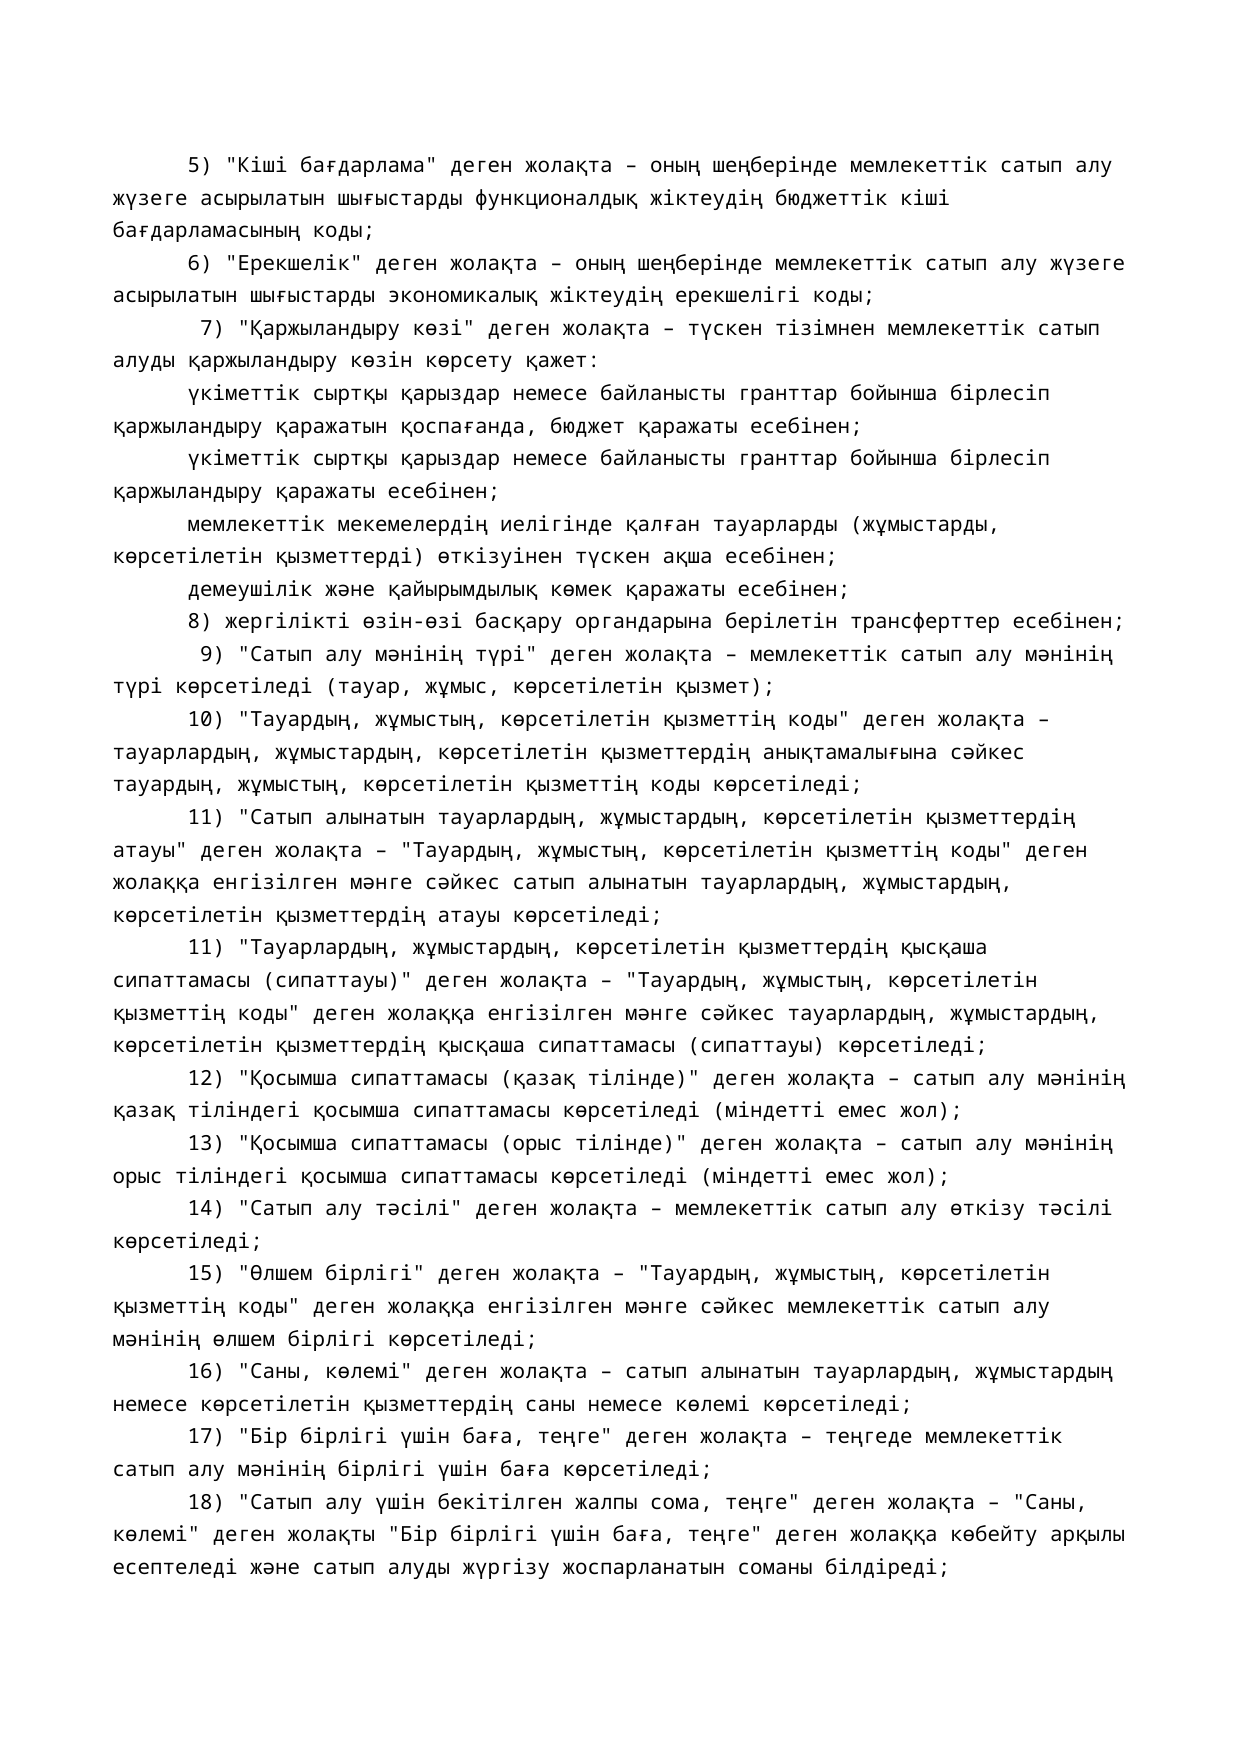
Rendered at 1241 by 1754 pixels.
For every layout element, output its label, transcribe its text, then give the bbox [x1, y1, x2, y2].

text 11) "Сатып алынатын тауарлардың, жұмыстардың, көрсетілетін қызметтердің атауы" деген жолақта – "Тауардың, жұмыстың, көрсетілетін қызметтің коды" деген жолаққа енгізілген мәнге сәйкес сатып алынатын тауарлардың, жұмыстардың, көрсетілетін қызметтердің атауы көрсетіледі; [112, 802, 1128, 928]
text 18) "Сатып алу үшін бекітілген жалпы сома, теңге" деген жолақта – "Саны, көлемі" деген жолақты "Бір бірлігі үшін баға, теңге" деген жолаққа көбейту арқылы есептеледі және сатып алуды жүргізу жоспарланатын соманы білдіреді; [112, 1487, 1128, 1580]
text 14) "Сатып алу тәсілі" деген жолақта – мемлекеттік сатып алу өткізу тәсілі көрсетіледі; [112, 1193, 1128, 1254]
text 11) "Тауарлардың, жұмыстардың, көрсетілетін қызметтердің қысқаша сипаттамасы (сипаттауы)" деген жолақта – "Тауардың, жұмыстың, көрсетілетін қызметтің коды" деген жолаққа енгізілген мәнге сәйкес тауарлардың, жұмыстардың, көрсетілетін қызметтердің қысқаша сипаттамасы (сипаттауы) көрсетіледі; [112, 932, 1128, 1059]
text үкіметтік сыртқы қарыздар немесе байланысты гранттар бойынша бірлесіп қаржыландыру қаражаты есебінен; [112, 443, 1128, 504]
text 10) "Тауардың, жұмыстың, көрсетілетін қызметтің коды" деген жолақта – тауарлардың, жұмыстардың, көрсетілетін қызметтердің анықтамалығына сәйкес тауардың, жұмыстың, көрсетілетін қызметтің коды көрсетіледі; [112, 704, 1128, 798]
text үкіметтік сыртқы қарыздар немесе байланысты гранттар бойынша бірлесіп қаржыландыру қаражатын қоспағанда, бюджет қаражаты есебінен; [112, 378, 1128, 439]
text 7) "Қаржыландыру көзі" деген жолақта – түскен тізімнен мемлекеттік сатып алуды қаржыландыру көзін көрсету қажет: [112, 313, 1128, 374]
text 6) "Ерекшелік" деген жолақта – оның шеңберінде мемлекеттік сатып алу жүзеге асырылатын шығыстарды экономикалық жіктеудің ерекшелігі коды; [112, 248, 1128, 309]
text 15) "Өлшем бірлігі" деген жолақта – "Тауардың, жұмыстың, көрсетілетін қызметтің коды" деген жолаққа енгізілген мәнге сәйкес мемлекеттік сатып алу мәнінің өлшем бірлігі көрсетіледі; [112, 1258, 1128, 1352]
text 12) "Қосымша сипаттамасы (қазақ тілінде)" деген жолақта – сатып алу мәнінің қазақ тіліндегі қосымша сипаттамасы көрсетіледі (міндетті емес жол); [112, 1063, 1128, 1124]
text 17) "Бір бірлігі үшін баға, теңге" деген жолақта – теңгеде мемлекеттік сатып алу мәнінің бірлігі үшін баға көрсетіледі; [112, 1422, 1128, 1483]
text 8) жергілікті өзін-өзі басқару органдарына берілетін трансферттер есебінен; [112, 606, 1128, 635]
text 5) "Кіші бағдарлама" деген жолақта – оның шеңберінде мемлекеттік сатып алу жүзеге асырылатын шығыстарды функционалдық жіктеудің бюджеттік кіші бағдарламасының коды; [112, 150, 1128, 244]
text 16) "Саны, көлемі" деген жолақта – сатып алынатын тауарлардың, жұмыстардың немесе көрсетілетін қызметтердің саны немесе көлемі көрсетіледі; [112, 1356, 1128, 1417]
text 9) "Сатып алу мәнінің түрі" деген жолақта – мемлекеттік сатып алу мәнінің түрі көрсетіледі (тауар, жұмыс, көрсетілетін қызмет); [112, 639, 1128, 700]
text мемлекеттік мекемелердің иелігінде қалған тауарларды (жұмыстарды, көрсетілетін қызметтерді) өткізуінен түскен ақша есебінен; [112, 509, 1128, 570]
text 13) "Қосымша сипаттамасы (орыс тілінде)" деген жолақта – сатып алу мәнінің орыс тіліндегі қосымша сипаттамасы көрсетіледі (міндетті емес жол); [112, 1128, 1128, 1189]
text демеушілік және қайырымдылық көмек қаражаты есебінен; [112, 574, 1128, 602]
